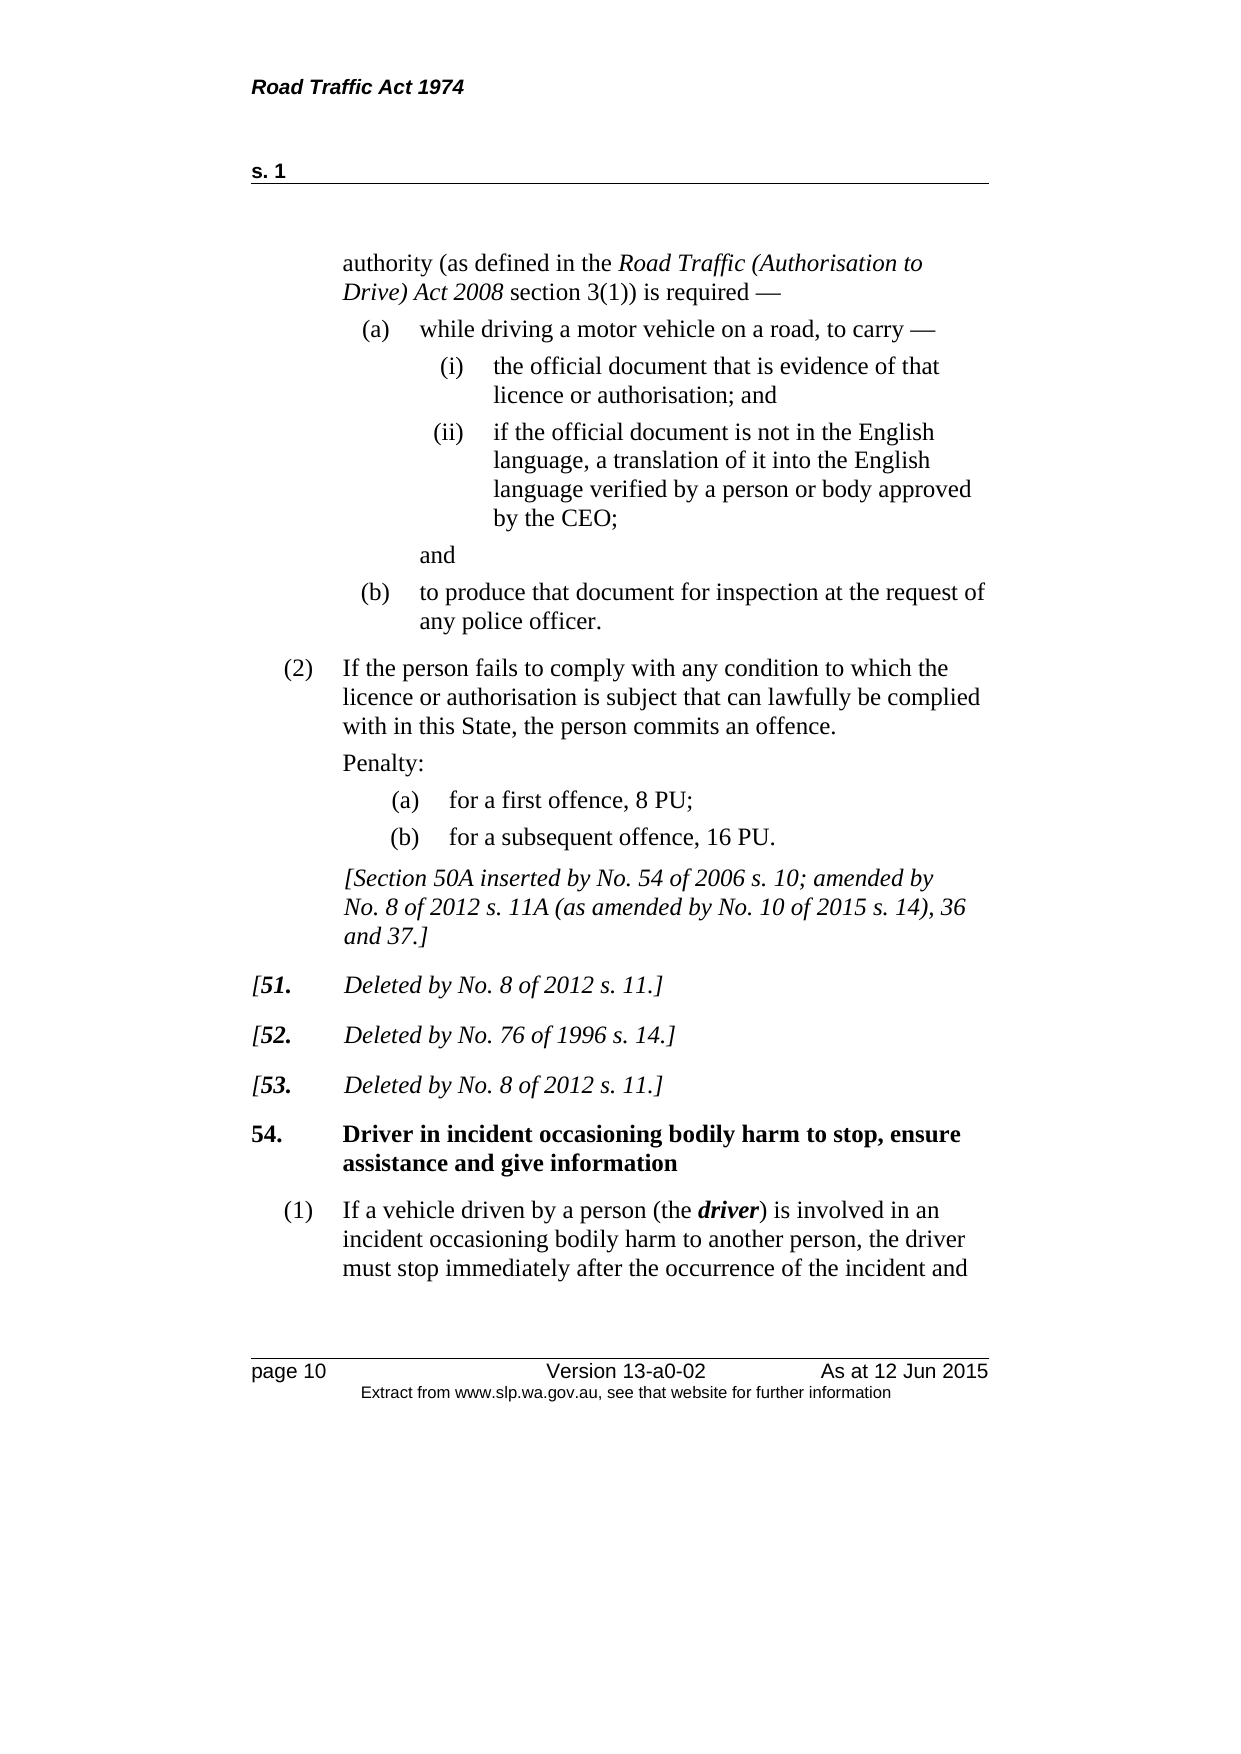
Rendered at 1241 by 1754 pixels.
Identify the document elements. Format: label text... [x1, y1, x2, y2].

text (i) the official document that is evidence of that licence or authorisation; and [251, 351, 989, 408]
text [251, 1196, 989, 1282]
text Penalty: [251, 748, 989, 777]
text (a) for a first offence, 8 PU; [251, 785, 989, 814]
text (2) If the person fails to comply with any condition to which the licence or authorisation is subject that can lawfully be complied with in this State, the person commits an offence. [251, 653, 989, 740]
subtitle 54. Driver in incident occasioning bodily harm to stop, ensure assistance and give information [251, 1119, 989, 1177]
text (a) while driving a motor vehicle on a road, to carry — [251, 314, 989, 343]
text [51. Deleted by No. 8 of 2012 s. 11.] [251, 971, 989, 999]
text (ii) if the official document is not in the English language, a translation of it into the English language verified by a person or body approved by the CEO; [251, 417, 989, 532]
text and [251, 540, 989, 569]
text [Section 50A inserted by No. 54 of 2006 s. 10; amended by No. 8 of 2012 s. 11A (as amended by No. 10 of 2015 s. 14), 36 and 37.] [251, 863, 989, 950]
text (b) to produce that document for inspection at the request of any police officer. [251, 577, 989, 635]
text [251, 248, 989, 306]
text [52. Deleted by No. 76 of 1996 s. 14.] [251, 1020, 989, 1049]
text (b) for a subsequent offence, 16 PU. [251, 822, 989, 851]
text [53. Deleted by No. 8 of 2012 s. 11.] [251, 1070, 989, 1098]
